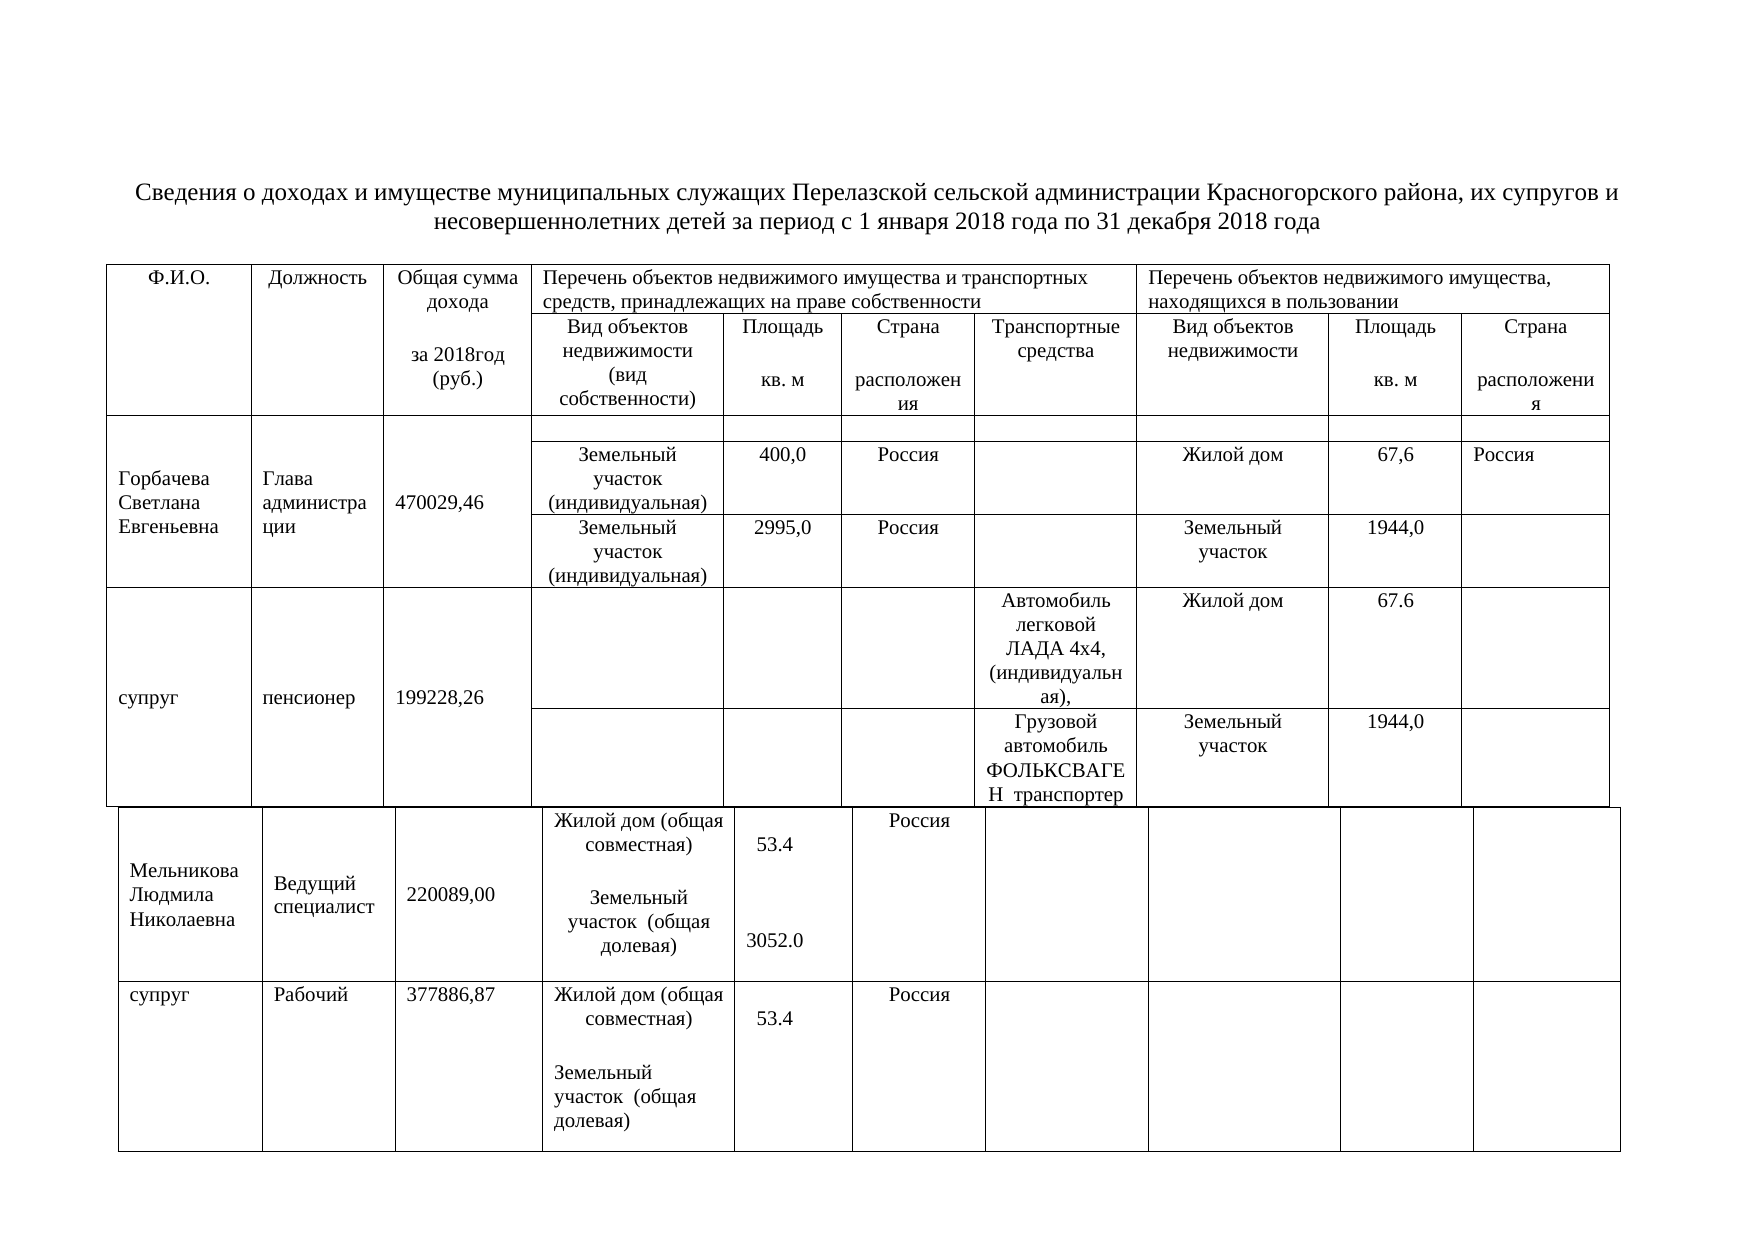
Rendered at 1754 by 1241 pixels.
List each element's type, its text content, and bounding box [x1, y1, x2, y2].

table_cell 53.4 3052.0 [735, 982, 852, 1151]
table_cell Земельный участок [1137, 709, 1328, 806]
table_cell [532, 416, 723, 441]
table_cell супруг [119, 982, 262, 1151]
table_cell [1462, 416, 1609, 441]
table_cell Автомобиль легковой ЛАДА 4х4, (индивидуальная), [975, 588, 1136, 708]
table_cell Жилой дом [1137, 588, 1328, 708]
table_header [1149, 808, 1340, 981]
table_cell [724, 709, 841, 806]
table_cell Россия [842, 515, 974, 587]
table_cell Грузовой автомобиль ФОЛЬКСВАГЕН транспортер [975, 709, 1136, 806]
table_cell [1329, 416, 1461, 441]
table_cell 1944,0 [1329, 709, 1461, 806]
table_cell Площадь кв. м [1329, 314, 1461, 415]
table_header Жилой дом (общая совместная) Земельный участок (общая долевая) [543, 808, 734, 981]
table_cell [975, 515, 1136, 587]
table_cell Площадь кв. м [724, 314, 841, 415]
table_cell Страна расположения [842, 314, 974, 415]
table_cell 67.6 [1329, 588, 1461, 708]
table_cell супруг [107, 588, 251, 806]
table_cell Жилой дом [1137, 442, 1328, 514]
table_cell [842, 588, 974, 708]
table_cell 400,0 [724, 442, 841, 514]
table_cell 470029,46 [384, 416, 531, 587]
table_cell [1149, 982, 1340, 1151]
table_header Мельникова Людмила Николаевна [119, 808, 262, 981]
table_header 220089,00 [396, 808, 542, 981]
table_header [1474, 808, 1620, 981]
table_cell Вид объектов недвижимости (вид собственности) [532, 314, 723, 415]
table_header Перечень объектов недвижимого имущества и транспортных средств, принадлежащих на праве собственности [532, 265, 1136, 313]
table_header Ф.И.О. [107, 265, 251, 415]
table_cell Россия Россия [853, 982, 985, 1151]
table_cell Земельный участок [1137, 515, 1328, 587]
table_cell Вид объектов недвижимости [1137, 314, 1328, 415]
table_header Общая сумма дохода за 2018год (руб.) [384, 265, 531, 415]
table_cell [986, 982, 1148, 1151]
table_cell Земельный участок (индивидуальная) [532, 442, 723, 514]
table_cell Рабочий [263, 982, 395, 1151]
table_cell Страна расположения [1462, 314, 1609, 415]
table_cell [1341, 982, 1473, 1151]
table_header Ведущий специалист [263, 808, 395, 981]
table_cell пенсионер [252, 588, 383, 806]
table_header [986, 808, 1148, 981]
table_cell 2995,0 [724, 515, 841, 587]
table_cell Горбачева Светлана Евгеньевна [107, 416, 251, 587]
table_header 53.4 3052.0 [735, 808, 852, 981]
table_cell Земельный участок (индивидуальная) [532, 515, 723, 587]
table_cell [842, 416, 974, 441]
table_cell [724, 588, 841, 708]
table_cell Россия [1462, 442, 1609, 514]
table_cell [543, 982, 734, 1151]
table_cell [975, 416, 1136, 441]
table_header [1341, 808, 1473, 981]
table_cell Россия [842, 442, 974, 514]
table_header Перечень объектов недвижимого имущества, находящихся в пользовании [1137, 265, 1609, 313]
table_cell [1474, 982, 1620, 1151]
table_cell [1462, 515, 1609, 587]
text Сведения о доходах и имуществе муниципальных служащих Перелазской сельской администрации Красногорского района, их супругов и несовершеннолетних детей за период с 1 января 2018 года по 31 декабря 2018 года [118, 177, 1636, 235]
table_header Россия [853, 808, 985, 981]
table_cell [842, 709, 974, 806]
table_cell 1944,0 [1329, 515, 1461, 587]
table_cell [975, 442, 1136, 514]
table_cell [532, 709, 723, 806]
table_cell 377886,87 [396, 982, 542, 1151]
table_cell Транспортные средства [975, 314, 1136, 415]
table_cell 67,6 [1329, 442, 1461, 514]
table_cell 199228,26 [384, 588, 531, 806]
table_cell [532, 588, 723, 708]
table_cell [1462, 709, 1609, 806]
table_header Должность [252, 265, 383, 415]
table_cell [1462, 588, 1609, 708]
table_cell [1137, 416, 1328, 441]
table_cell [724, 416, 841, 441]
table_cell Глава администрации [252, 416, 383, 587]
